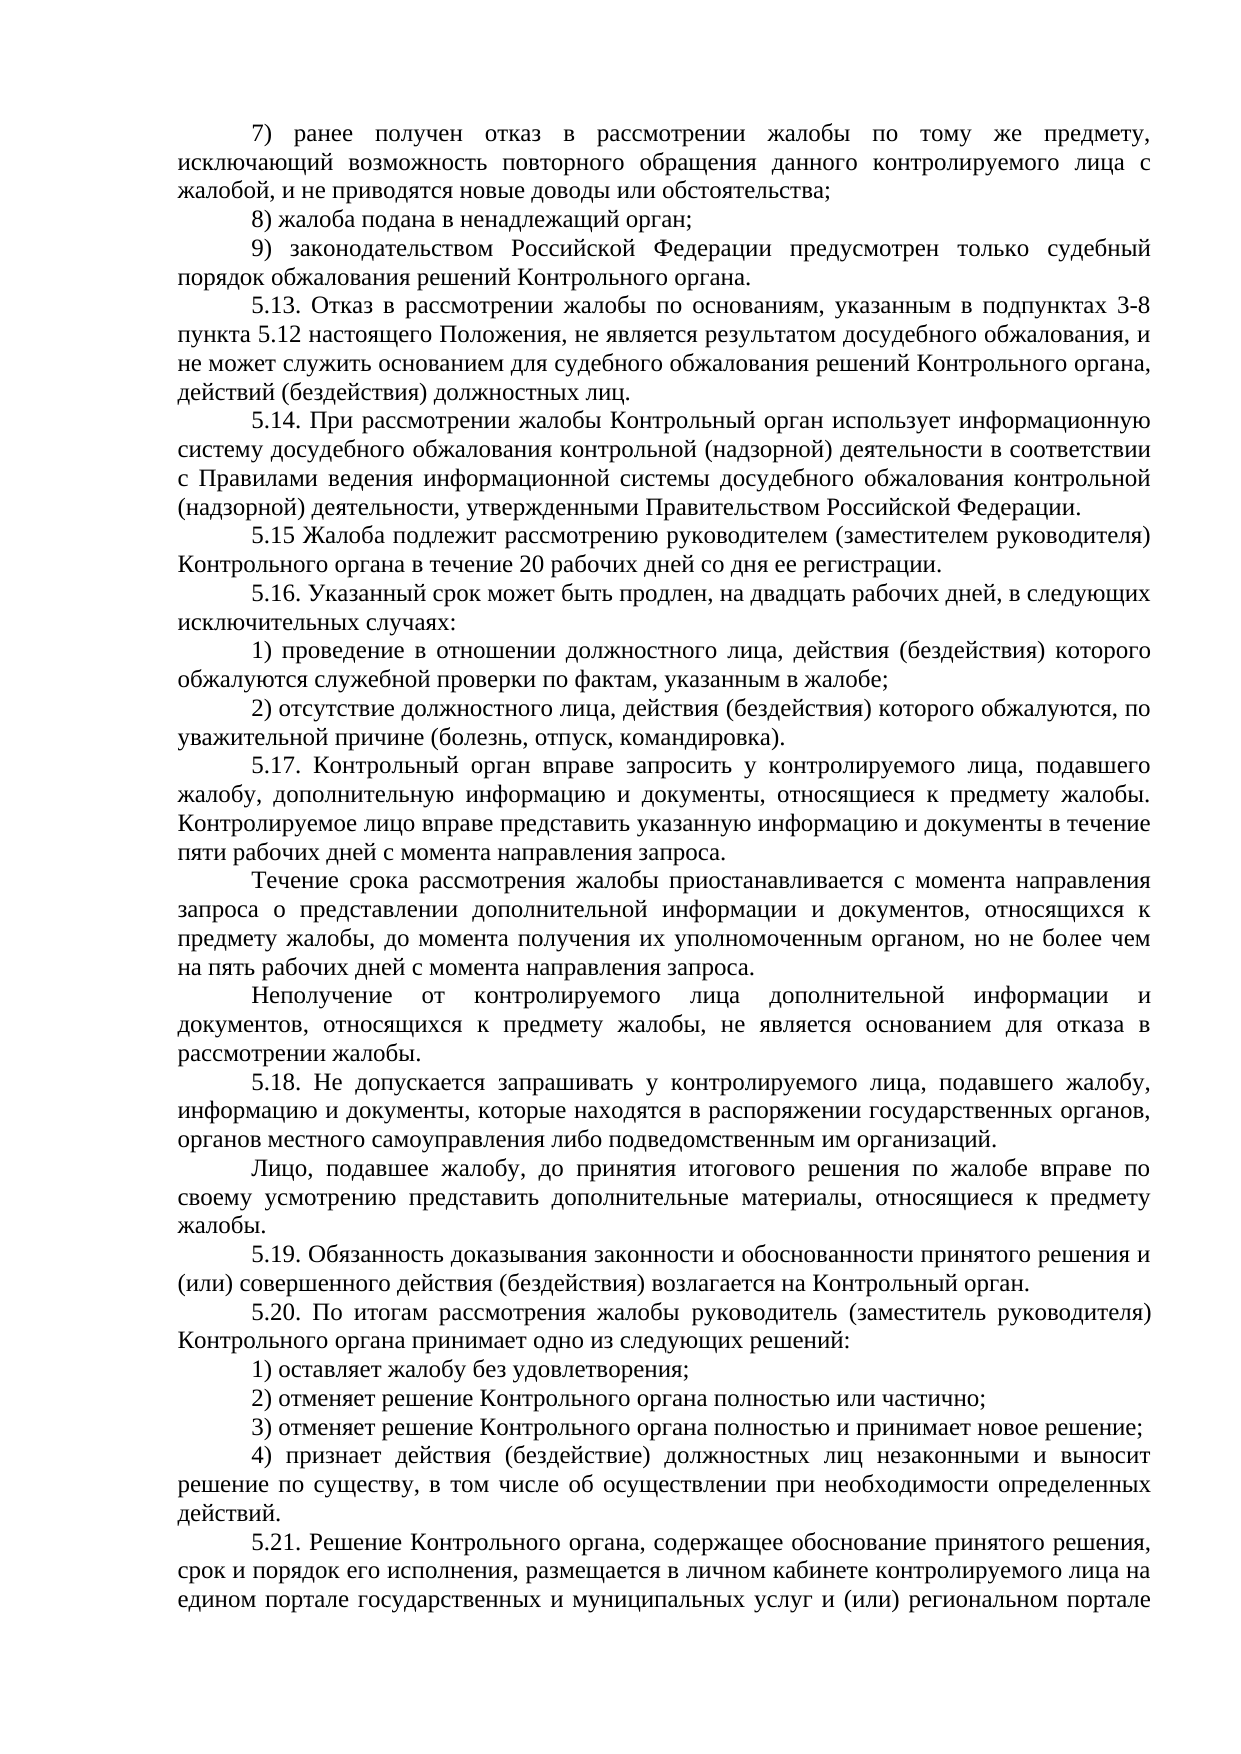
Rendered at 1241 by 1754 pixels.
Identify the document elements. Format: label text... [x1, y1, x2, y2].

list 5.14. При рассмотрении жалобы Контрольный орган использует информационную систему досудебного обжалования контрольной (надзорной) деятельности в соответствии с Правилами ведения информационной системы досудебного обжалования контрольной (надзорной) деятельности, утвержденными Правительством Российской Федерации. [177, 406, 1152, 521]
list 5.17. Контрольный орган вправе запросить у контролируемого лица, подавшего жалобу, дополнительную информацию и документы, относящиеся к предмету жалобы. Контролируемое лицо вправе представить указанную информацию и документы в течение пяти рабочих дней с момента направления запроса. [177, 751, 1152, 866]
text 2) отменяет решение Контрольного органа полностью или частично; [177, 1383, 1152, 1412]
text 1) проведение в отношении должностного лица, действия (бездействия) которого обжалуются служебной проверки по фактам, указанным в жалобе; [177, 636, 1152, 693]
list Неполучение от контролируемого лица дополнительной информации и документов, относящихся к предмету жалобы, не является основанием для отказа в рассмотрении жалобы. [177, 981, 1152, 1067]
text 3) отменяет решение Контрольного органа полностью и принимает новое решение; [177, 1412, 1152, 1441]
list Течение срока рассмотрения жалобы приостанавливается с момента направления запроса о представлении дополнительной информации и документов, относящихся к предмету жалобы, до момента получения их уполномоченным органом, но не более чем на пять рабочих дней с момента направления запроса. [177, 866, 1152, 981]
text 5.13. Отказ в рассмотрении жалобы по основаниям, указанным в подпунктах 3-8 пункта 5.12 настоящего Положения, не является результатом досудебного обжалования, и не может служить основанием для судебного обжалования решений Контрольного органа, действий (бездействия) должностных лиц. [177, 291, 1152, 406]
text 8) жалоба подана в ненадлежащий орган; [177, 204, 1152, 233]
list 5.20. По итогам рассмотрения жалобы руководитель (заместитель руководителя) Контрольного органа принимает одно из следующих решений: [177, 1297, 1152, 1354]
text 5.15 Жалоба подлежит рассмотрению руководителем (заместителем руководителя) Контрольного органа в течение 20 рабочих дней со дня ее регистрации. [177, 521, 1152, 578]
text 5.19. Обязанность доказывания законности и обоснованности принятого решения и (или) совершенного действия (бездействия) возлагается на Контрольный орган. [177, 1239, 1152, 1297]
text 9) законодательством Российской Федерации предусмотрен только судебный порядок обжалования решений Контрольного органа. [177, 233, 1152, 291]
text 1) оставляет жалобу без удовлетворения; [177, 1354, 1152, 1383]
text 7) ранее получен отказ в рассмотрении жалобы по тому же предмету, исключающий возможность повторного обращения данного контролируемого лица с жалобой, и не приводятся новые доводы или обстоятельства; [177, 118, 1152, 204]
text 4) признает действия (бездействие) должностных лиц незаконными и выносит решение по существу, в том числе об осуществлении при необходимости определенных действий. [177, 1441, 1152, 1527]
text 2) отсутствие должностного лица, действия (бездействия) которого обжалуются, по уважительной причине (болезнь, отпуск, командировка). [177, 693, 1152, 751]
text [177, 1527, 1152, 1613]
text 5.18. Не допускается запрашивать у контролируемого лица, подавшего жалобу, информацию и документы, которые находятся в распоряжении государственных органов, органов местного самоуправления либо подведомственным им организаций. [177, 1067, 1152, 1153]
text 5.16. Указанный срок может быть продлен, на двадцать рабочих дней, в следующих исключительных случаях: [177, 578, 1152, 636]
text Лицо, подавшее жалобу, до принятия итогового решения по жалобе вправе по своему усмотрению представить дополнительные материалы, относящиеся к предмету жалобы. [177, 1153, 1152, 1239]
